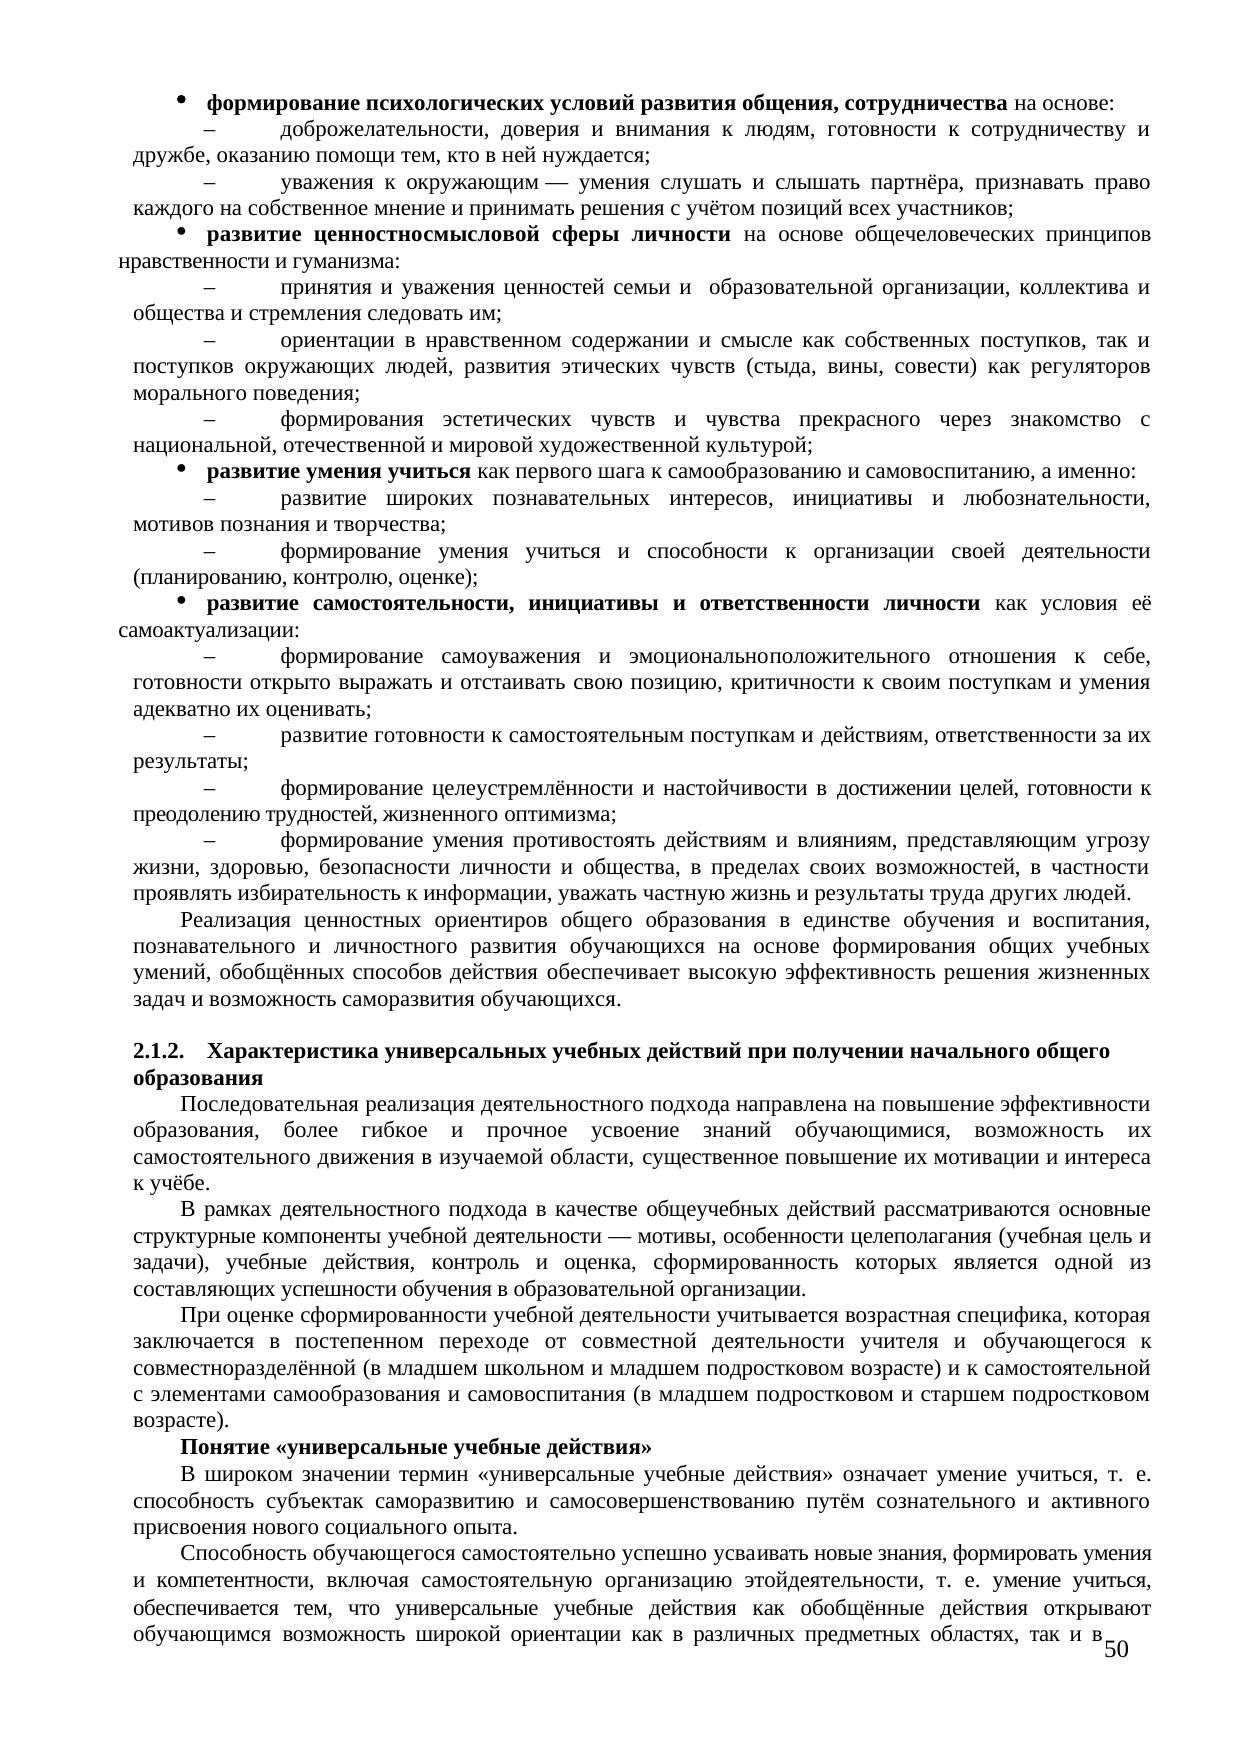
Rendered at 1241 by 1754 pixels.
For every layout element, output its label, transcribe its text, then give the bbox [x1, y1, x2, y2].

text Последовательная реализация деятельностного подхода направлена на повышение эффективности образования, более гибкое и прочное усвоение знаний обучающимися, возможность их самостоятельного движения в изучаемой области, существенное повышение их мотивации и интереса к учёбе. [133, 1090, 1152, 1196]
text формирование самоуважения и эмоционально­положительного отношения к себе, готовности открыто выражать и отстаивать свою позицию, критичности к своим поступкам и умения адекватно их оценивать; [133, 642, 1152, 721]
subtitle Характеристика универсальных учебных действий при получении начального общего образования [133, 1037, 1152, 1090]
list развитие ценностно­смысловой сферы личности на основе общечеловеческих принципов нравственности и гуманизма: [118, 220, 1152, 273]
text формирование умения противостоять действиям и влияниям, представляющим угрозу жизни, здоровью, безопасности личности и общества, в пределах своих возможностей, в частности проявлять избирательность к информации, уважать частную жизнь и результаты труда других людей. [133, 827, 1152, 906]
text формирования эстетических чувств и чувства прекрасного через знакомство с национальной, отечественной и мировой художественной культурой; [133, 405, 1152, 458]
list развитие самостоятельности, инициативы и ответственности личности как условия её самоактуализации: [118, 589, 1152, 642]
list развитие умения учиться как первого шага к самообразованию и самовоспитанию, а именно: [118, 458, 1152, 484]
text В рамках деятельностного подхода в качестве общеучебных действий рассматриваются основные структурные компоненты учебной деятельности — мотивы, особенности целеполагания (учебная цель и задачи), учебные действия, контроль и оценка, сформированность которых является одной из составляющих успешности обучения в образовательной организации. [133, 1196, 1152, 1301]
list формирование психологических условий развития общения, сотрудничества на основе: [118, 89, 1152, 115]
text Реализация ценностных ориентиров общего образования в единстве обучения и воспитания, познавательного и личностного развития обучающихся на основе формирования общих учебных умений, обобщённых способов действия обеспечивает высокую эффективность решения жизненных задач и возможность саморазвития обучающихся. [133, 906, 1152, 1011]
text формирование целеустремлённости и настойчивости в достижении целей, готовности к преодолению трудностей, жизненного оптимизма; [133, 774, 1152, 827]
text уважения к окружающим — умения слушать и слышать партнёра, признавать право каждого на собственное мнение и принимать решения с учётом позиций всех участников; [133, 168, 1152, 220]
text доброжелательности, доверия и внимания к людям, готовности к сотрудничеству и дружбе, оказанию помощи тем, кто в ней нуждается; [133, 115, 1152, 168]
text формирование умения учиться и способности к организации своей деятельности (планированию, контролю, оценке); [133, 537, 1152, 589]
text развитие широких познавательных интересов, инициативы и любознательности, мотивов познания и творчества; [133, 484, 1152, 537]
text принятия и уважения ценностей семьи и образовательной организации, коллектива и общества и стремления следовать им; [133, 273, 1152, 326]
text При оценке сформированности учебной деятельности учитывается возрастная специфика, которая заключается в постепенном переходе от совместной деятельности учителя и обучающегося к совместно­разделённой (в младшем школьном и младшем подростковом возрасте) и к самостоятельной с элементами самообразования и самовоспитания (в младшем подростковом и старшем подростковом возрасте). [133, 1301, 1152, 1433]
text В широком значении термин «универсальные учебные действия» означает умение учиться, т. е. способность субъектак саморазвитию и самосовершенствованию путём сознательного и активного присвоения нового социального опыта. [133, 1459, 1152, 1539]
text ориентации в нравственном содержании и смысле как собственных поступков, так и поступков окружающих людей, развития этических чувств (стыда, вины, совести) как регуляторов морального поведения; [133, 326, 1152, 405]
text Понятие «универсальные учебные действия» [133, 1433, 1152, 1459]
text развитие готовности к самостоятельным поступкам и действиям, ответственности за их результаты; [133, 721, 1152, 774]
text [133, 1539, 1152, 1646]
